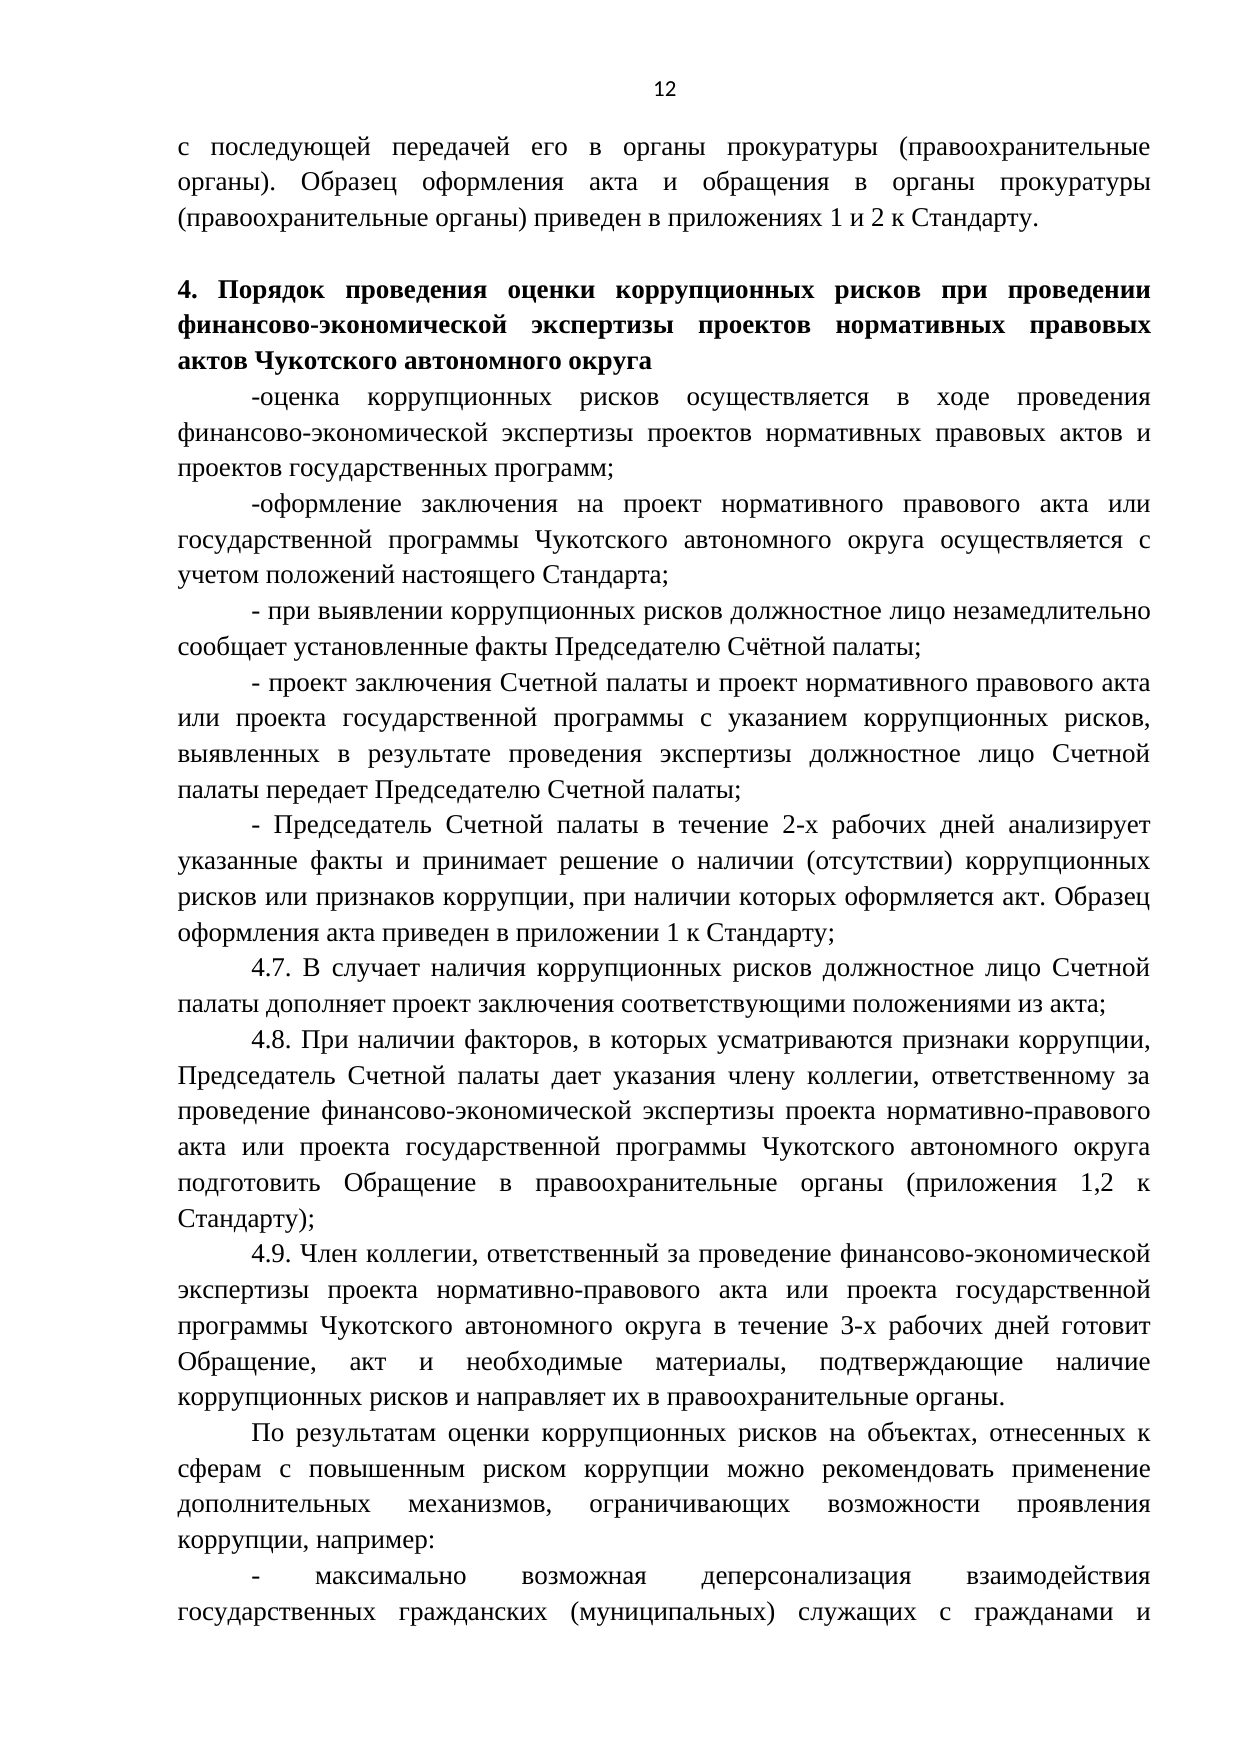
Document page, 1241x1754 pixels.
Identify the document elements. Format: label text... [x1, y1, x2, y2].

text - при выявлении коррупционных рисков должностное лицо незамедлительно сообщает установленные факты Председателю Счётной палаты; [177, 594, 1152, 661]
text По результатам оценки коррупционных рисков на объектах, отнесенных к сферам с повышенным риском коррупции можно рекомендовать применение дополнительных механизмов, ограничивающих возможности проявления коррупции, например: [177, 1416, 1152, 1554]
text 4.9. Член коллегии, ответственный за проведение финансово-экономической экспертизы проекта нормативно-правового акта или проекта государственной программы Чукотского автономного округа в течение 3-х рабочих дней готовит Обращение, акт и необходимые материалы, подтверждающие наличие коррупционных рисков и направляет их в правоохранительные органы. [177, 1237, 1152, 1411]
text 4.8. При наличии факторов, в которых усматриваются признаки коррупции, Председатель Счетной палаты дает указания члену коллегии, ответственному за проведение финансово-экономической экспертизы проекта нормативно-правового акта или проекта государственной программы Чукотского автономного округа подготовить Обращение в правоохранительные органы (приложения 1,2 к Стандарту); [177, 1023, 1152, 1233]
text - Председатель Счетной палаты в течение 2-х рабочих дней анализирует указанные факты и принимает решение о наличии (отсутствии) коррупционных рисков или признаков коррупции, при наличии которых оформляется акт. Образец оформления акта приведен в приложении 1 к Стандарту; [177, 809, 1152, 947]
text - проект заключения Счетной палаты и проект нормативного правового акта или проекта государственной программы с указанием коррупционных рисков, выявленных в результате проведения экспертизы должностное лицо Счетной палаты передает Председателю Счетной палаты; [177, 666, 1152, 804]
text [177, 130, 1152, 232]
text -оформление заключения на проект нормативного правового акта или государственной программы Чукотского автономного округа осуществляется с учетом положений настоящего Стандарта; [177, 487, 1152, 590]
text 4.7. В случает наличия коррупционных рисков должностное лицо Счетной палаты дополняет проект заключения соответствующими положениями из акта; [177, 952, 1152, 1018]
text 4. Порядок проведения оценки коррупционных рисков при проведении финансово-экономической экспертизы проектов нормативных правовых актов Чукотского автономного округа [177, 273, 1152, 375]
text -оценка коррупционных рисков осуществляется в ходе проведения финансово-экономической экспертизы проектов нормативных правовых актов и проектов государственных программ; [177, 380, 1152, 482]
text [177, 1559, 1152, 1626]
